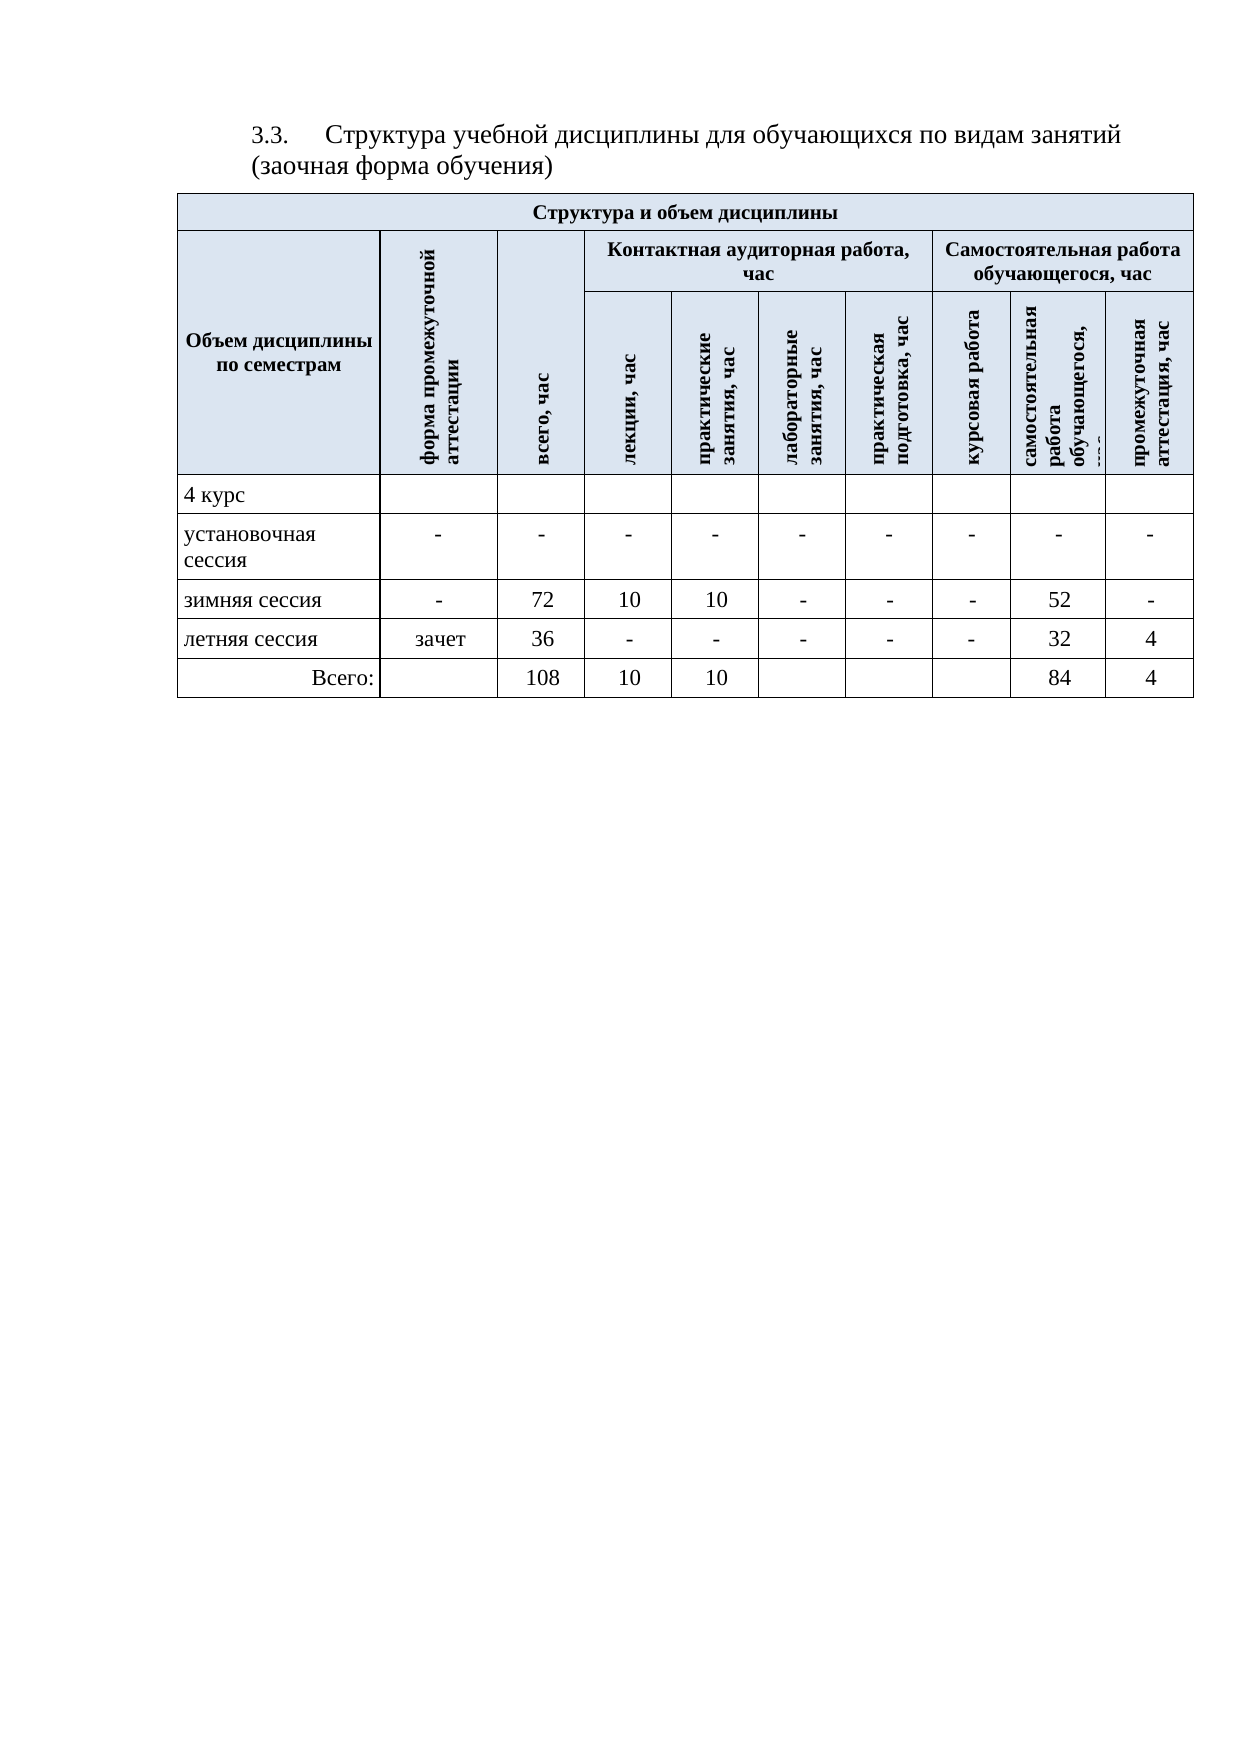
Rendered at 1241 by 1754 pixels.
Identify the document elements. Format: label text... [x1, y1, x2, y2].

table_cell - [585, 619, 671, 657]
table_cell [672, 475, 758, 513]
table_cell Объем дисциплины по семестрам [178, 231, 379, 474]
table_cell - [381, 514, 497, 579]
table_cell курсовая работа [933, 292, 1010, 474]
table_cell 108 [498, 659, 584, 697]
table_cell 36 [498, 619, 584, 657]
table_cell - [672, 619, 758, 657]
table_cell [1011, 475, 1105, 513]
table_cell 4 [1106, 619, 1193, 657]
table_cell [1106, 475, 1193, 513]
table_cell - [672, 514, 758, 579]
table_cell Самостоятельная работа обучающегося, час [933, 231, 1193, 291]
table_cell [846, 475, 932, 513]
table_cell всего, час [498, 231, 584, 474]
table_cell 84 [1011, 659, 1105, 697]
table_cell [846, 659, 932, 697]
table_cell практические занятия, час [672, 292, 758, 474]
table_cell - [1106, 580, 1193, 618]
table_cell - [1011, 514, 1105, 579]
table_cell Контактная аудиторная работа, час [585, 231, 932, 291]
table_cell 10 [672, 580, 758, 618]
table_cell 32 [1011, 619, 1105, 657]
table_cell 72 [498, 580, 584, 618]
table_cell - [933, 514, 1010, 579]
table_cell - [759, 580, 845, 618]
table_cell 52 [1011, 580, 1105, 618]
table_cell - [846, 514, 932, 579]
table_cell - [585, 514, 671, 579]
table_cell [585, 475, 671, 513]
table_cell - [759, 619, 845, 657]
table_cell - [1106, 514, 1193, 579]
table_cell 4 [1106, 659, 1193, 697]
table_header Структура и объем дисциплины [178, 194, 1193, 230]
table_cell [381, 659, 497, 697]
table_cell промежуточная аттестация, час [1106, 292, 1193, 474]
table_cell самостоятельная работа обучающегося, час [1011, 292, 1105, 474]
subtitle Структура учебной дисциплины для обучающихся по видам занятий (заочная форма обучения) [251, 118, 1181, 180]
table_cell 10 [585, 659, 671, 697]
table_cell форма промежуточной аттестации [381, 231, 497, 474]
table_cell [933, 659, 1010, 697]
table_cell 10 [672, 659, 758, 697]
table_cell - [381, 580, 497, 618]
table_cell 4 курс [178, 475, 379, 513]
table_cell - [498, 514, 584, 579]
table_cell - [933, 580, 1010, 618]
table_cell зачет [381, 619, 497, 657]
table_cell летняя сессия [178, 619, 379, 657]
table_cell лабораторные занятия, час [759, 292, 845, 474]
table_cell [381, 475, 497, 513]
table_cell практическая подготовка, час [846, 292, 932, 474]
table_cell - [933, 619, 1010, 657]
table_cell - [846, 580, 932, 618]
table_cell установочная сессия [178, 514, 379, 579]
table_cell - [759, 514, 845, 579]
table_cell [933, 475, 1010, 513]
table_cell 10 [585, 580, 671, 618]
table_cell [498, 475, 584, 513]
table_cell [759, 475, 845, 513]
table_cell зимняя сессия [178, 580, 379, 618]
table_cell Всего: [178, 659, 379, 697]
table_cell - [846, 619, 932, 657]
table_cell лекции, час [585, 292, 671, 474]
table_cell [759, 659, 845, 697]
